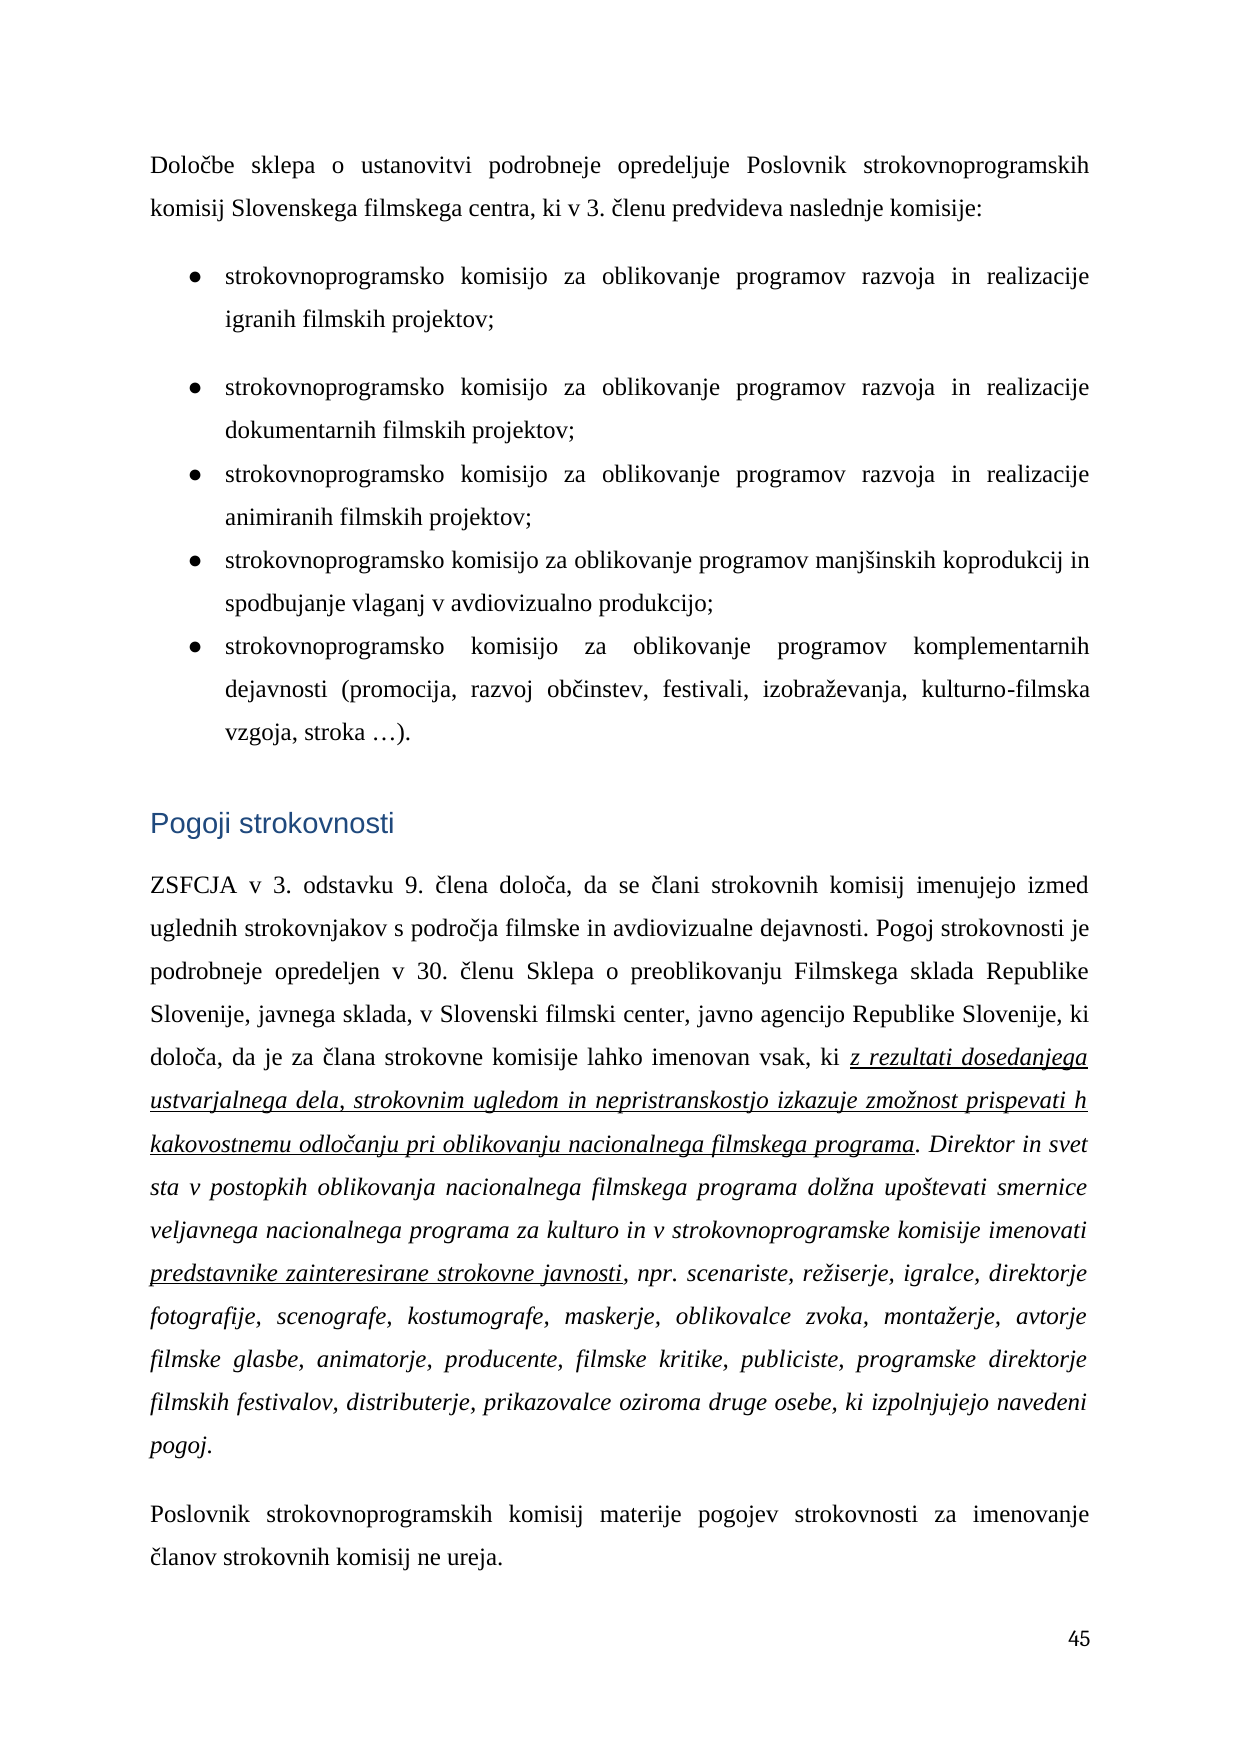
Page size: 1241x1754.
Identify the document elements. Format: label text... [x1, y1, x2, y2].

list strokovnoprogramsko komisijo za oblikovanje programov komplementarnih dejavnosti (promocija, razvoj občinstev, festivali, izobraževanja, kulturno-filmska vzgoja, stroka …). [187, 631, 1090, 746]
list strokovnoprogramsko komisijo za oblikovanje programov razvoja in realizacije igranih filmskih projektov; [187, 261, 1090, 333]
text Pogoji strokovnosti [150, 806, 1090, 840]
list strokovnoprogramsko komisijo za oblikovanje programov razvoja in realizacije animiranih filmskih projektov; [187, 459, 1090, 531]
text Določbe sklepa o ustanovitvi podrobneje opredeljuje Poslovnik strokovnoprogramskih komisij Slovenskega filmskega centra, ki v 3. členu predvideva naslednje komisije: [150, 150, 1090, 222]
list strokovnoprogramsko komisijo za oblikovanje programov manjšinskih koprodukcij in spodbujanje vlaganj v avdiovizualno produkcijo; [187, 545, 1090, 617]
text Poslovnik strokovnoprogramskih komisij materije pogojev strokovnosti za imenovanje članov strokovnih komisij ne ureja. [150, 1499, 1090, 1571]
text ZSFCJA v 3. odstavku 9. člena določa, da se člani strokovnih komisij imenujejo izmed uglednih strokovnjakov s področja filmske in avdiovizualne dejavnosti. Pogoj strokovnosti je podrobneje opredeljen v 30. členu Sklepa o preoblikovanju Filmskega sklada Republike Slovenije, javnega sklada, v Slovenski filmski center, javno agencijo Republike Slovenije, ki določa, da je za člana strokovne komisije lahko imenovan vsak, ki z rezultati dosedanjega ustvarjalnega dela, strokovnim ugledom in nepristranskostjo izkazuje zmožnost prispevati h kakovostnemu odločanju pri oblikovanju nacionalnega filmskega programa. Direktor in svet sta v postopkih oblikovanja nacionalnega filmskega programa dolžna upoštevati smernice veljavnega nacionalnega programa za kulturo in v strokovnoprogramske komisije imenovati predstavnike zainteresirane strokovne javnosti, npr. scenariste, režiserje, igralce, direktorje fotografije, scenografe, kostumografe, maskerje, oblikovalce zvoka, montažerje, avtorje filmske glasbe, animatorje, producente, filmske kritike, publiciste, programske direktorje filmskih festivalov, distributerje, prikazovalce oziroma druge osebe, ki izpolnjujejo navedeni pogoj. [150, 870, 1090, 1459]
list strokovnoprogramsko komisijo za oblikovanje programov razvoja in realizacije dokumentarnih filmskih projektov; [187, 372, 1090, 444]
